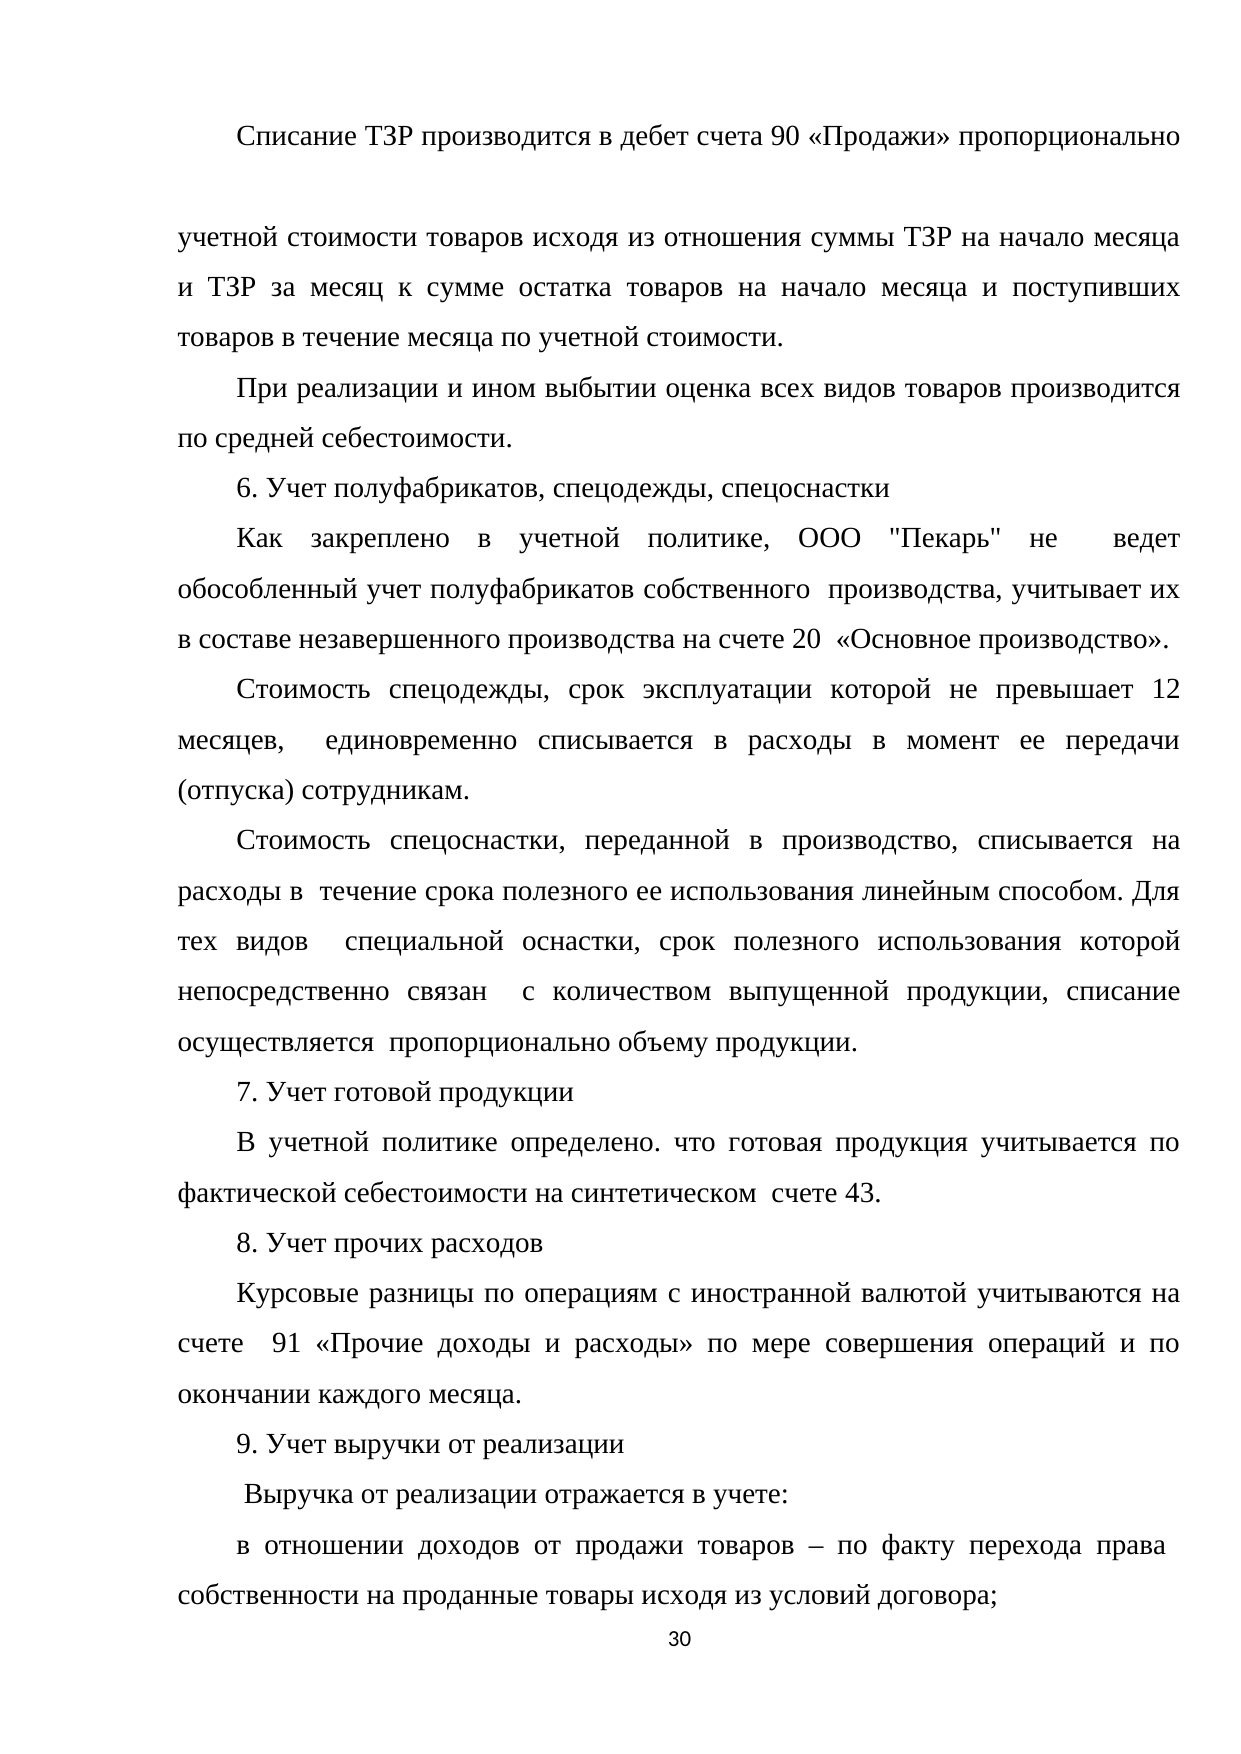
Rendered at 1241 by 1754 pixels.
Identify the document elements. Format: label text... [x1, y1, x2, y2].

text Курсовые разницы по операциям с иностранной валютой учитываются на счете 91 «Прочие доходы и расходы» по мере совершения операций и по окончании каждого месяца. [177, 1275, 1181, 1409]
text 7. Учет готовой продукции [177, 1074, 1181, 1108]
text 8. Учет прочих расходов [177, 1225, 1181, 1258]
text Выручка от реализации отражается в учете: [177, 1477, 1181, 1510]
text Как закреплено в учетной политике, ООО "Пекарь" не ведет обособленный учет полуфабрикатов собственного производства, учитывает их в составе незавершенного производства на счете 20 «Основное производство». [177, 521, 1181, 655]
text Стоимость спецоснастки, переданной в производство, списывается на расходы в течение срока полезного ее использования линейным способом. Для тех видов специальной оснастки, срок полезного использования которой непосредственно связан с количеством выпущенной продукции, списание осуществляется пропорционально объему продукции. [177, 822, 1181, 1057]
text В учетной политике определено. что готовая продукция учитывается по фактической себестоимости на синтетическом счете 43. [177, 1124, 1181, 1208]
text При реализации и ином выбытии оценка всех видов товаров производится по средней себестоимости. [177, 370, 1181, 453]
text Списание ТЗР производится в дебет счета 90 «Продажи» пропорционально учетной стоимости товаров исходя из отношения суммы ТЗР на начало месяца и ТЗР за месяц к сумме остатка товаров на начало месяца и поступивших товаров в течение месяца по учетной стоимости. [177, 118, 1181, 353]
text Стоимость спецодежды, срок эксплуатации которой не превышает 12 месяцев, единовременно списывается в расходы в момент ее передачи (отпуска) сотрудникам. [177, 672, 1181, 806]
text 9. Учет выручки от реализации [177, 1426, 1181, 1460]
text в отношении доходов от продажи товаров – по факту перехода права собственности на проданные товары исходя из условий договора; [177, 1527, 1181, 1611]
text 6. Учет полуфабрикатов, спецодежды, спецоснастки [177, 470, 1181, 504]
